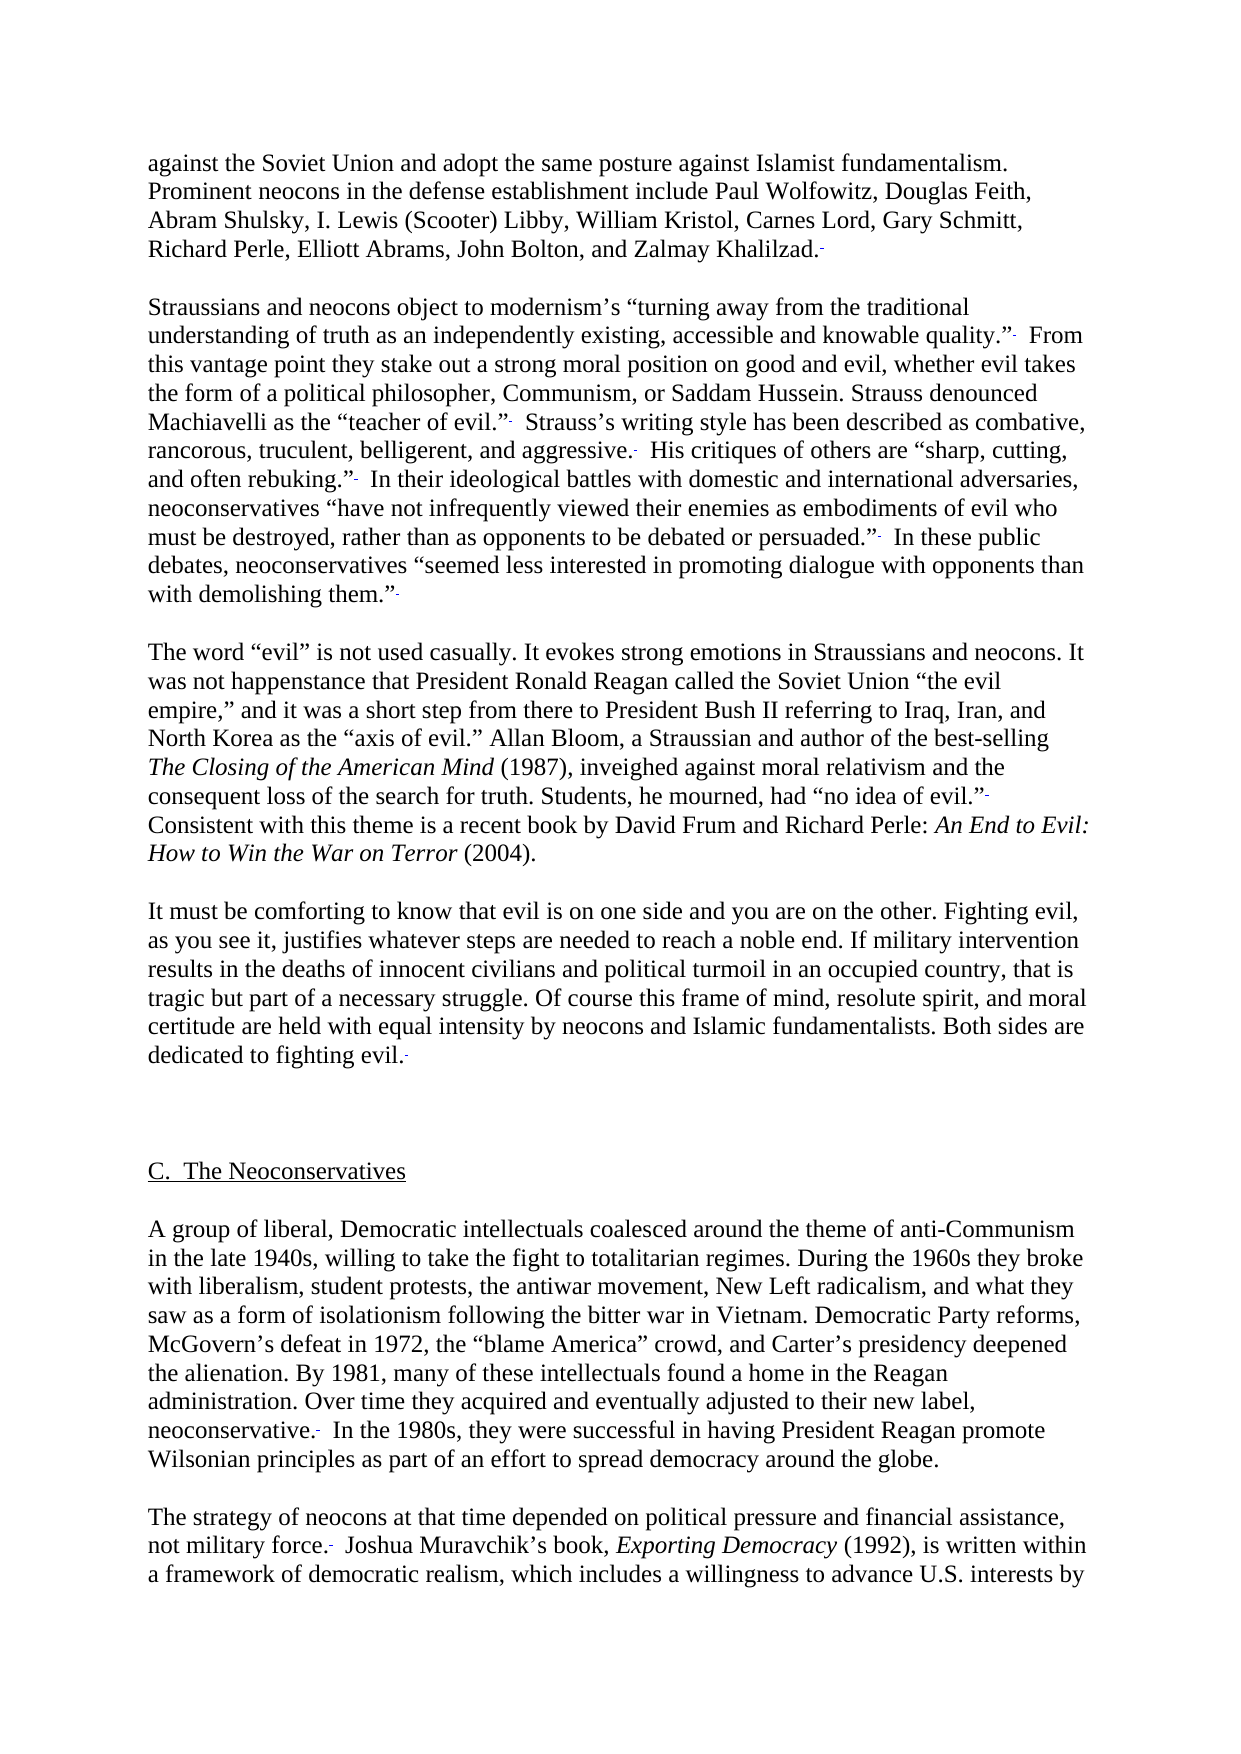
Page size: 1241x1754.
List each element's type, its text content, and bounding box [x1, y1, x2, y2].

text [148, 1502, 1093, 1588]
text A group of liberal, Democratic intellectuals coalesced around the theme of anti-Communism in the late 1940s, willing to take the fight to totalitarian regimes. During the 1960s they broke with liberalism, student protests, the antiwar movement, New Left radicalism, and what they saw as a form of isolationism following the bitter war in Vietnam. Democratic Party reforms, McGovern’s defeat in 1972, the “blame America” crowd, and Carter’s presidency deepened the alienation. By 1981, many of these intellectuals found a home in the Reagan administration. Over time they acquired and eventually adjusted to their new label, neoconservative. In the 1980s, they were successful in having President Reagan promote Wilsonian principles as part of an effort to spread democracy around the globe. [148, 1214, 1093, 1473]
text The word “evil” is not used casually. It evokes strong emotions in Straussians and neocons. It was not happenstance that President Ronald Reagan called the Soviet Union “the evil empire,” and it was a short step from there to President Bush II referring to Iraq, Iran, and North Korea as the “axis of evil.” Allan Bloom, a Straussian and author of the best-selling The Closing of the American Mind (1987), inveighed against moral relativism and the consequent loss of the search for truth. Students, he mourned, had “no idea of evil.” Consistent with this theme is a recent book by David Frum and Richard Perle: An End to Evil: How to Win the War on Terror (2004). [148, 637, 1093, 867]
text Straussians and neocons object to modernism’s “turning away from the traditional understanding of truth as an independently existing, accessible and knowable quality.” From this vantage point they stake out a strong moral position on good and evil, whether evil takes the form of a political philosopher, Communism, or Saddam Hussein. Strauss denounced Machiavelli as the “teacher of evil.” Strauss’s writing style has been described as combative, rancorous, truculent, belligerent, and aggressive. His critiques of others are “sharp, cutting, and often rebuking.” In their ideological battles with domestic and international adversaries, neoconservatives “have not infrequently viewed their enemies as embodiments of evil who must be destroyed, rather than as opponents to be debated or persuaded.” In these public debates, neoconservatives “seemed less interested in promoting dialogue with opponents than with demolishing them.” [148, 292, 1093, 608]
text C. The Neoconservatives [148, 1156, 1093, 1185]
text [148, 148, 1093, 263]
text It must be comforting to know that evil is on one side and you are on the other. Fighting evil, as you see it, justifies whatever steps are needed to reach a noble end. If military intervention results in the deaths of innocent civilians and political turmoil in an occupied country, that is tragic but part of a necessary struggle. Of course this frame of mind, resolute spirit, and moral certitude are held with equal intensity by neocons and Islamic fundamentalists. Both sides are dedicated to fighting evil. [148, 896, 1093, 1069]
